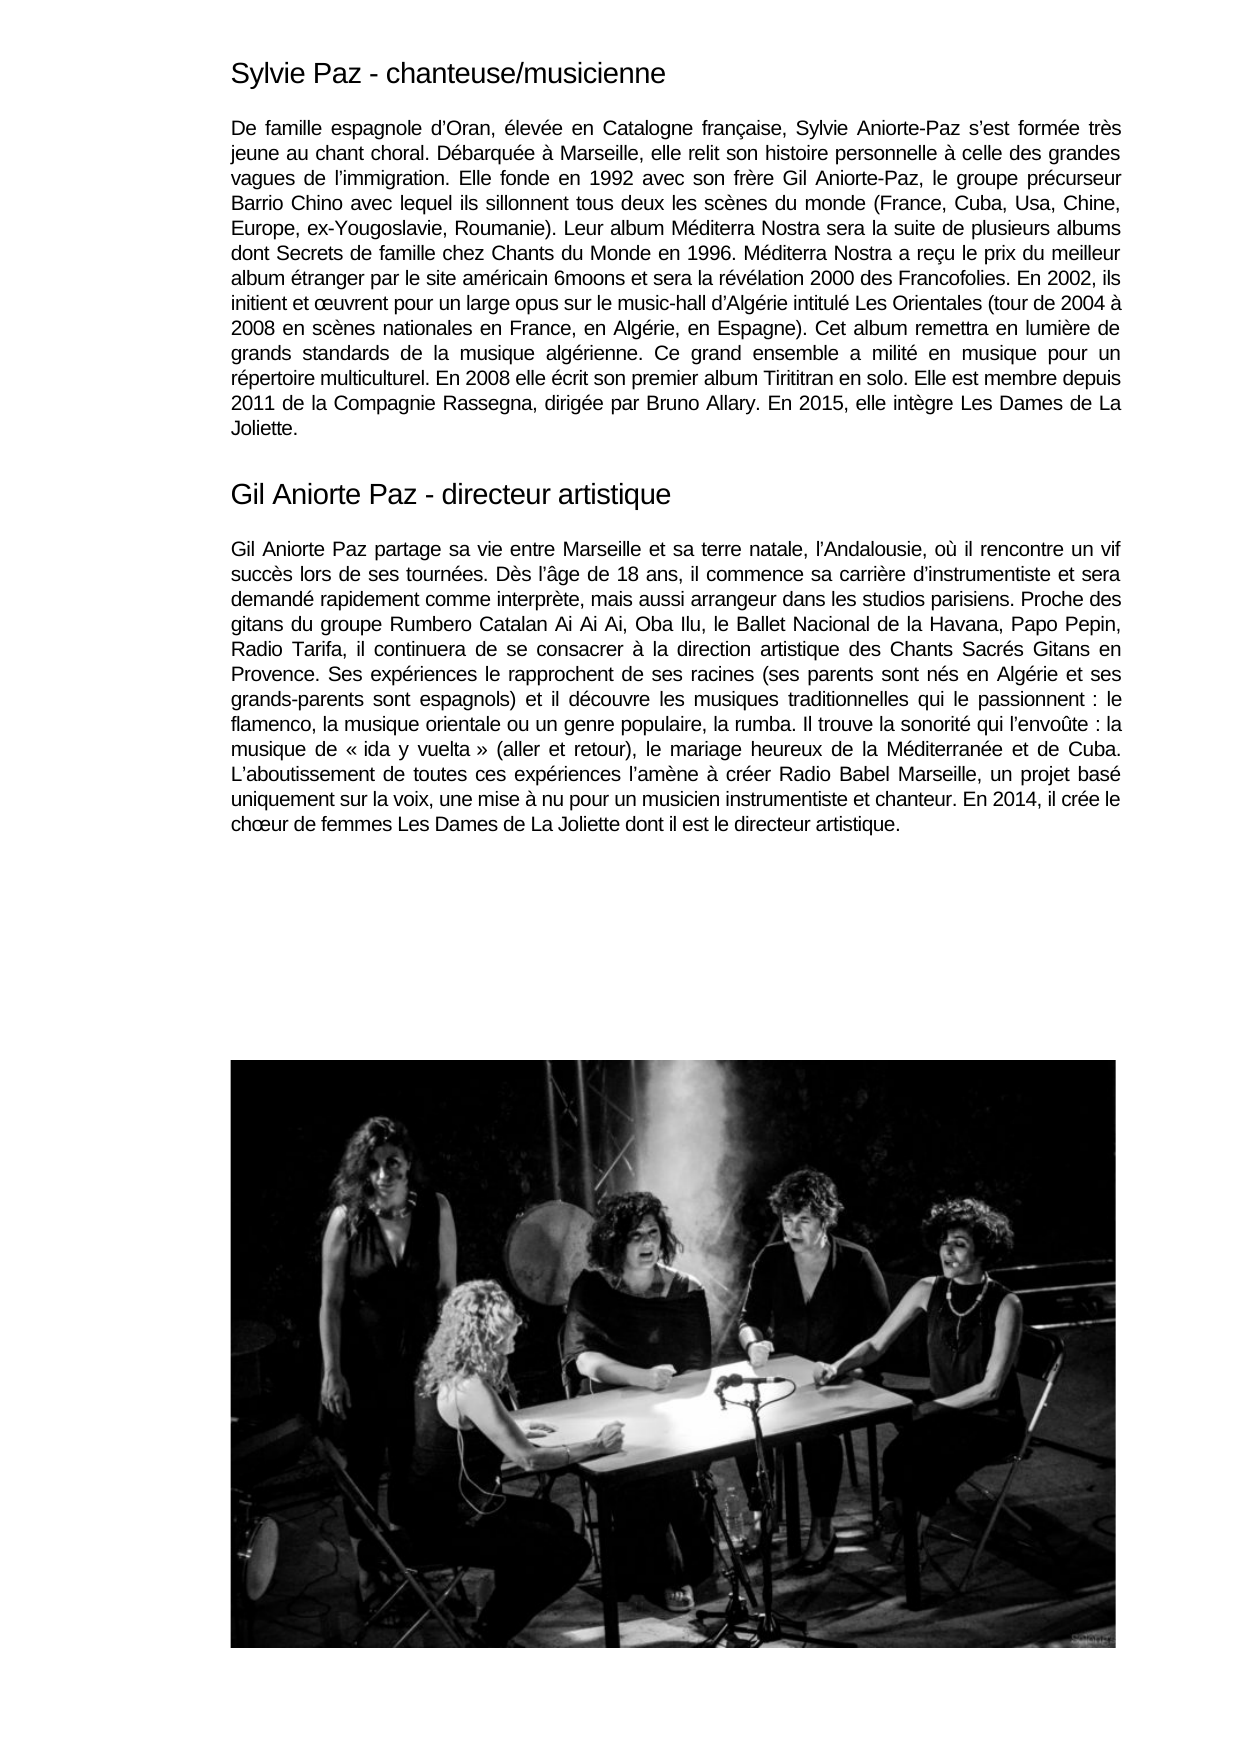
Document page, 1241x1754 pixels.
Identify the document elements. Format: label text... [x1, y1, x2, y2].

text Sylvie Paz - chanteuse/musicienne [230, 56, 1122, 90]
text Gil Aniorte Paz - directeur artistique [230, 477, 1122, 511]
text De famille espagnole d’Oran, élevée en Catalogne française, Sylvie Aniorte-Paz s’est formée très jeune au chant choral. Débarquée à Marseille, elle relit son histoire personnelle à celle des grandes vagues de l’immigration. Elle fonde en 1992 avec son frère Gil Aniorte-Paz, le groupe précurseur Barrio Chino avec lequel ils sillonnent tous deux les scènes du monde (France, Cuba, Usa, Chine, Europe, ex-Yougoslavie, Roumanie). Leur album Méditerra Nostra sera la suite de plusieurs albums dont Secrets de famille chez Chants du Monde en 1996. Méditerra Nostra a reçu le prix du meilleur album étranger par le site américain 6moons et sera la révélation 2000 des Francofolies. En 2002, ils initient et œuvrent pour un large opus sur le music-hall d’Algérie intitulé Les Orientales (tour de 2004 à 2008 en scènes nationales en France, en Algérie, en Espagne). Cet album remettra en lumière de grands standards de la musique algérienne. Ce grand ensemble a milité en musique pour un répertoire multiculturel. En 2008 elle écrit son premier album Tirititran en solo. Elle est membre depuis 2011 de la Compagnie Rassegna, dirigée par Bruno Allary. En 2015, elle intègre Les Dames de La Joliette. [231, 115, 1122, 440]
text Gil Aniorte Paz partage sa vie entre Marseille et sa terre natale, l’Andalousie, où il rencontre un vif succès lors de ses tournées. Dès l’âge de 18 ans, il commence sa carrière d’instrumentiste et sera demandé rapidement comme interprète, mais aussi arrangeur dans les studios parisiens. Proche des gitans du groupe Rumbero Catalan Ai Ai Ai, Oba Ilu, le Ballet Nacional de la Havana, Papo Pepin, Radio Tarifa, il continuera de se consacrer à la direction artistique des Chants Sacrés Gitans en Provence. Ses expériences le rapprochent de ses racines (ses parents sont nés en Algérie et ses grands-parents sont espagnols) et il découvre les musiques traditionnelles qui le passionnent : le flamenco, la musique orientale ou un genre populaire, la rumba. Il trouve la sonorité qui l’envoûte : la musique de « ida y vuelta » (aller et retour), le mariage heureux de la Méditerranée et de Cuba. L’aboutissement de toutes ces expériences l’amène à créer Radio Babel Marseille, un projet basé uniquement sur la voix, une mise à nu pour un musicien instrumentiste et chanteur. En 2014, il crée le chœur de femmes Les Dames de La Joliette dont il est le directeur artistique. [231, 536, 1122, 836]
picture [230, 1060, 1116, 1648]
